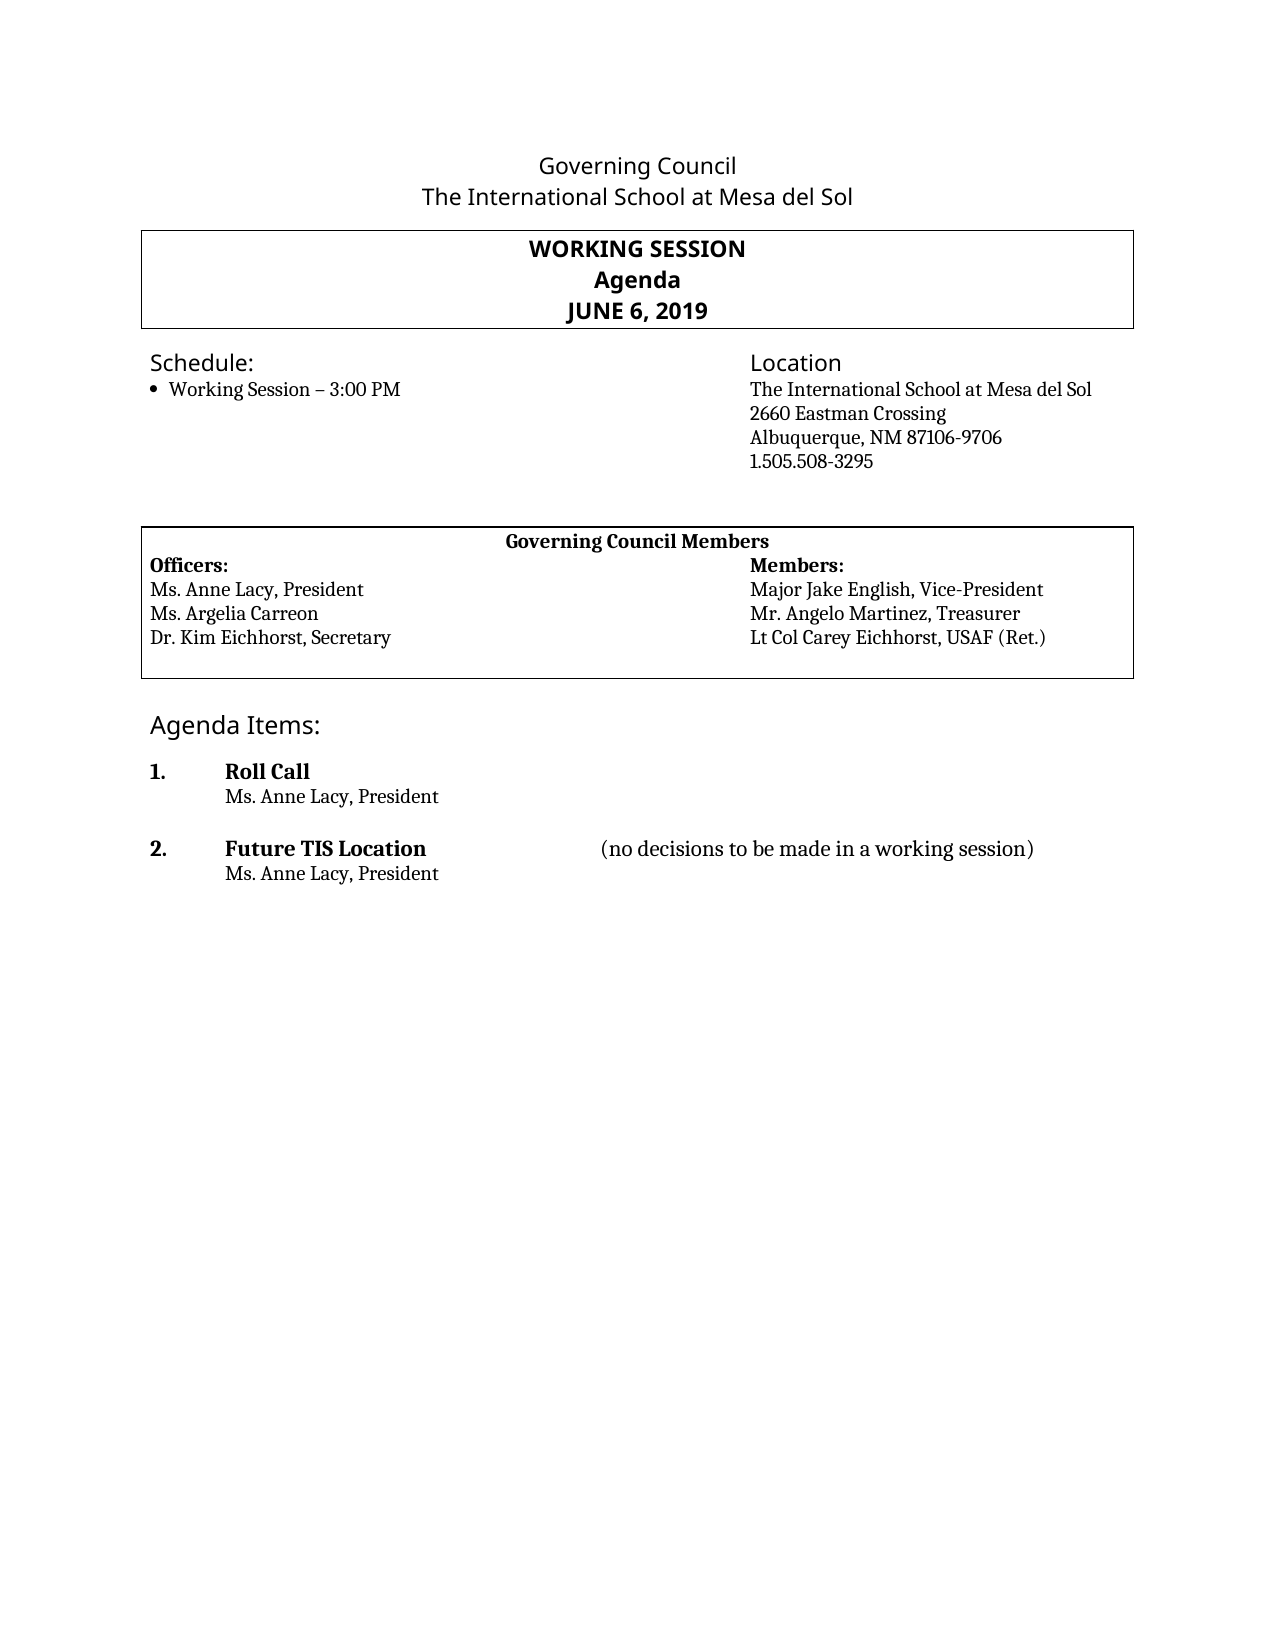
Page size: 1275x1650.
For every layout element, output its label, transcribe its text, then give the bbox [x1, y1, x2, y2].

text Governing Council [150, 150, 1125, 181]
text The International School at Mesa del Sol [150, 181, 1125, 212]
list Working Session – 3:00 PM The International School at Mesa del Sol [150, 378, 1125, 402]
text Schedule: Location [150, 347, 1125, 378]
text Ms. Anne Lacy, President [150, 785, 1125, 809]
text Agenda Items: [150, 708, 1125, 742]
text Governing Council Members [142, 528, 1133, 553]
text 2. Future TIS Location (no decisions to be made in a working session) [150, 835, 1125, 862]
text 1. Roll Call [150, 759, 1125, 785]
text Agenda [150, 264, 1125, 292]
text 1.505.508-3295‬ [675, 450, 1125, 474]
text Ms. Argelia Carreon Mr. Angelo Martinez, Treasurer [150, 601, 1125, 625]
text Ms. Anne Lacy, President Major Jake English, Vice-President [150, 577, 1125, 601]
text Dr. Kim Eichhorst, Secretary Lt Col Carey Eichhorst, USAF (Ret.) [150, 625, 1125, 649]
text Officers: Members: [150, 553, 1125, 577]
text Ms. Anne Lacy, President [150, 862, 1125, 886]
text WORKING SESSION [142, 231, 1133, 264]
text JUNE 6, 2019 [142, 292, 1133, 328]
